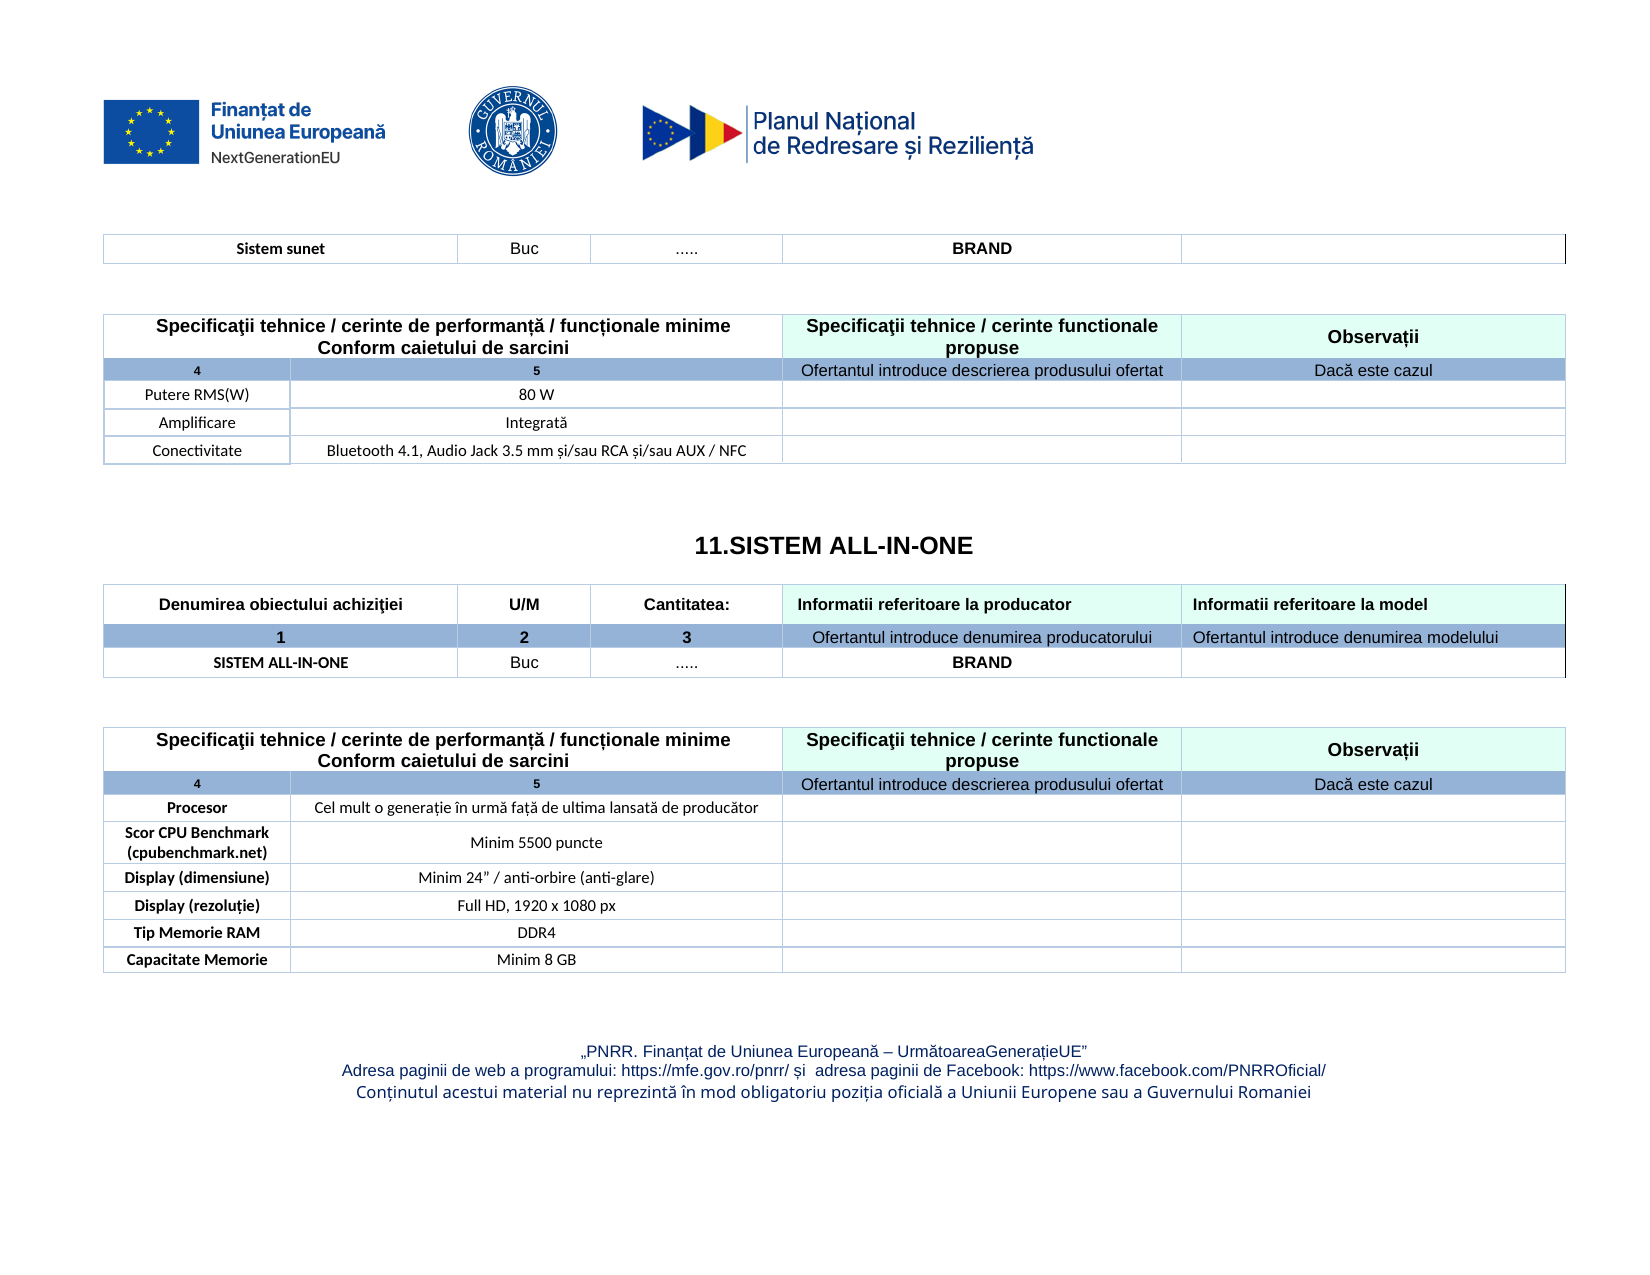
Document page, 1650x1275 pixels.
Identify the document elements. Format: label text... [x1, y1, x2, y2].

table_cell Capacitate Memorie RAM [104, 948, 290, 972]
table_header Specificaţii tehnice / cerinte de performanță / funcționale minime Conform caietului de sarcini [104, 315, 782, 358]
table_cell [783, 864, 1181, 891]
text 11.SISTEM ALL-IN-ONE [103, 531, 1564, 559]
table_cell Buc [458, 648, 590, 677]
table_header Observații [1182, 315, 1565, 358]
table_header Specificaţii tehnice / cerinte de performanță / funcționale minime Conform caietului de sarcini [104, 728, 782, 771]
table_cell Cel mult o generație în urmă față de ultima lansată de producător [291, 795, 782, 821]
table_cell 4 [104, 775, 290, 794]
table_cell Display (rezoluție) [104, 892, 290, 918]
table_cell DDR4 [291, 920, 782, 946]
table_cell [1182, 920, 1565, 946]
table_header U/M [458, 585, 590, 624]
table_cell ..... [591, 235, 782, 263]
table_cell 1 [104, 627, 457, 647]
table_cell Display (dimensiune) [104, 864, 290, 891]
table_cell [1182, 381, 1565, 407]
table_cell Integrată [291, 409, 782, 435]
table_cell [1182, 235, 1565, 263]
table_cell Dacă este cazul [1182, 361, 1565, 380]
table_cell Minim 24” / anti-orbire (anti-glare) [291, 864, 782, 891]
table_header Specificaţii tehnice / cerinte functionale propuse [783, 728, 1181, 771]
table_cell 5 [291, 361, 782, 380]
table_cell [1182, 892, 1565, 918]
table_cell Scor CPU Benchmark (cpubenchmark.net) [104, 822, 290, 863]
table_cell Minim 8 GB [291, 948, 782, 972]
table_cell Ofertantul introduce descrierea produsului ofertat [783, 361, 1181, 380]
table_header Cantitatea: [591, 585, 782, 624]
table_cell [783, 409, 1181, 435]
table_cell [1182, 864, 1565, 891]
table_cell [783, 822, 1181, 863]
table_cell Conectivitate [105, 437, 289, 463]
table_cell Tip Memorie RAM [104, 920, 290, 946]
table_cell BRAND [783, 648, 1181, 677]
table_cell Putere RMS(W) [105, 381, 289, 407]
table_header Informatii referitoare la model [1182, 585, 1565, 624]
table_header Specificaţii tehnice / cerinte functionale propuse [783, 315, 1181, 358]
table_cell Amplificare [105, 410, 289, 435]
table_cell Ofertantul introduce denumirea modelului [1182, 627, 1565, 647]
table_cell Bluetooth 4.1, Audio Jack 3.5 mm și/sau RCA și/sau AUX / NFC [291, 436, 783, 463]
table_header Observații [1182, 728, 1565, 771]
table_cell [1181, 436, 1565, 463]
table_cell [783, 892, 1181, 918]
table_header Denumirea obiectului achiziţiei [104, 585, 457, 624]
table_cell [1182, 648, 1565, 677]
table_cell Full HD, 1920 x 1080 px [291, 892, 782, 918]
table_cell SISTEM ALL-IN-ONE [104, 648, 457, 677]
picture [66, 75, 1041, 191]
table_cell Ofertantul introduce denumirea producatorului [783, 627, 1181, 647]
table_cell BRAND [783, 235, 1181, 263]
table_cell [1182, 822, 1565, 863]
table_cell [783, 381, 1181, 407]
table_cell Dacă este cazul [1182, 775, 1565, 794]
table_cell [1182, 795, 1565, 821]
table_cell Procesor [104, 795, 290, 821]
table_cell 4 [104, 361, 290, 380]
table_cell Buc [458, 235, 590, 263]
table_cell [1182, 948, 1565, 972]
table_cell Minim 5500 puncte [291, 822, 782, 863]
table_cell [783, 436, 1181, 463]
table_cell Sistem sunet [104, 235, 457, 263]
table_cell [1182, 409, 1565, 435]
table_cell 5 [291, 775, 782, 794]
table_cell 2 [458, 627, 590, 647]
table_header Informatii referitoare la producator [783, 585, 1181, 624]
table_cell 3 [591, 627, 782, 647]
table_cell [783, 948, 1181, 972]
table_cell Ofertantul introduce descrierea produsului ofertat [783, 775, 1181, 794]
table_cell [783, 795, 1181, 821]
table_cell ..... [591, 648, 782, 677]
table_cell [783, 920, 1181, 946]
table_cell 80 W [291, 381, 782, 407]
